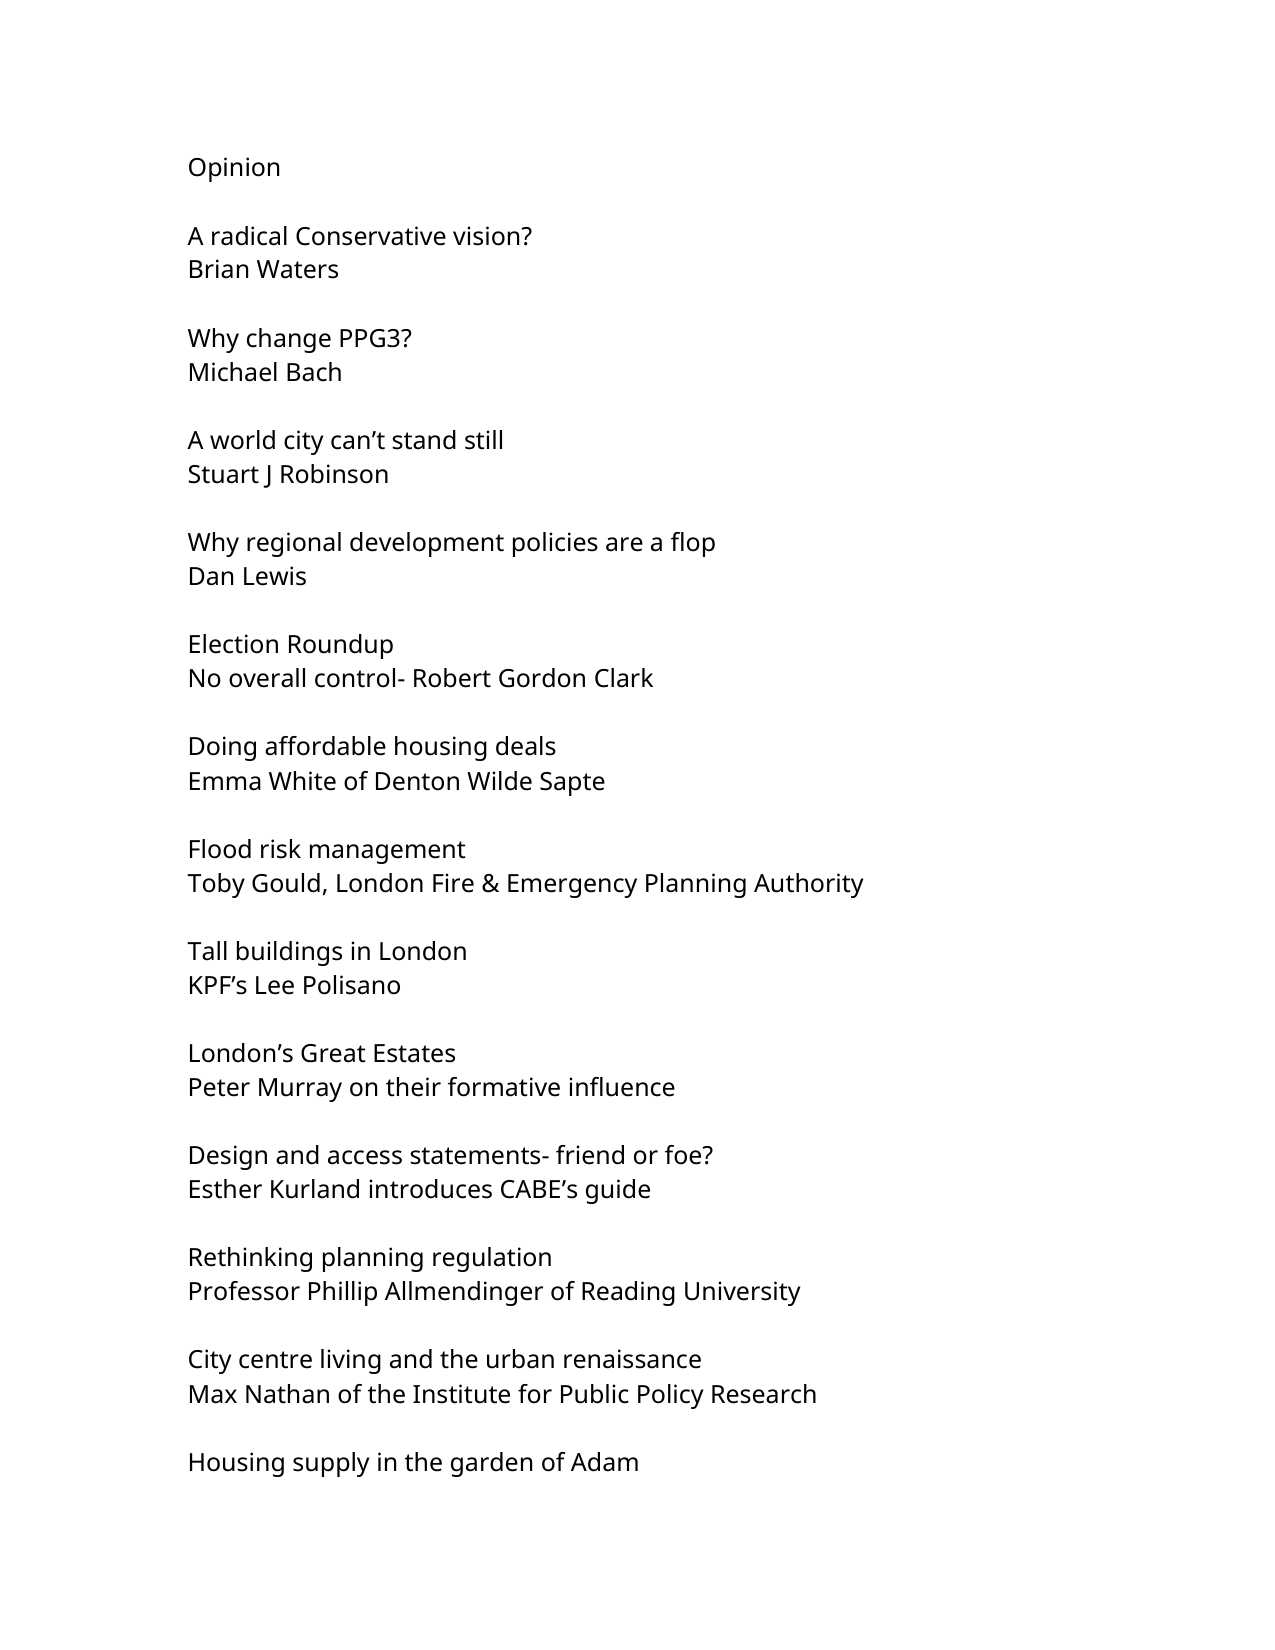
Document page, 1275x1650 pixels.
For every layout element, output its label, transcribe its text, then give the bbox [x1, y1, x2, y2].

text Emma White of Denton Wilde Sapte [187, 763, 1087, 797]
text No overall control- Robert Gordon Clark [187, 661, 1087, 695]
text Stuart J Robinson [187, 457, 1087, 491]
text A world city can’t stand still [187, 422, 1087, 457]
text Design and access statements- friend or foe? [187, 1138, 1087, 1172]
text Professor Phillip Allmendinger of Reading University [187, 1274, 1087, 1308]
text Flood risk management [187, 831, 1087, 865]
text City centre living and the urban renaissance [187, 1342, 1087, 1376]
text Dan Lewis [187, 559, 1087, 593]
text Doing affordable housing deals [187, 729, 1087, 763]
text Housing supply in the garden of Adam [187, 1444, 1087, 1478]
text Michael Bach [187, 354, 1087, 388]
text Why regional development policies are a flop [187, 525, 1087, 559]
text Tall buildings in London [187, 933, 1087, 967]
text KPF’s Lee Polisano [187, 967, 1087, 1002]
text Election Roundup [187, 627, 1087, 661]
text Esther Kurland introduces CABE’s guide [187, 1172, 1087, 1206]
text Toby Gould, London Fire & Emergency Planning Authority [187, 865, 1087, 899]
text London’s Great Estates [187, 1036, 1087, 1070]
text Opinion [187, 150, 1087, 184]
text A radical Conservative vision? [187, 218, 1087, 252]
text Max Nathan of the Institute for Public Policy Research [187, 1376, 1087, 1410]
text Rethinking planning regulation [187, 1240, 1087, 1274]
text Peter Murray on their formative influence [187, 1070, 1087, 1104]
text Brian Waters [187, 252, 1087, 286]
text Why change PPG3? [187, 320, 1087, 354]
